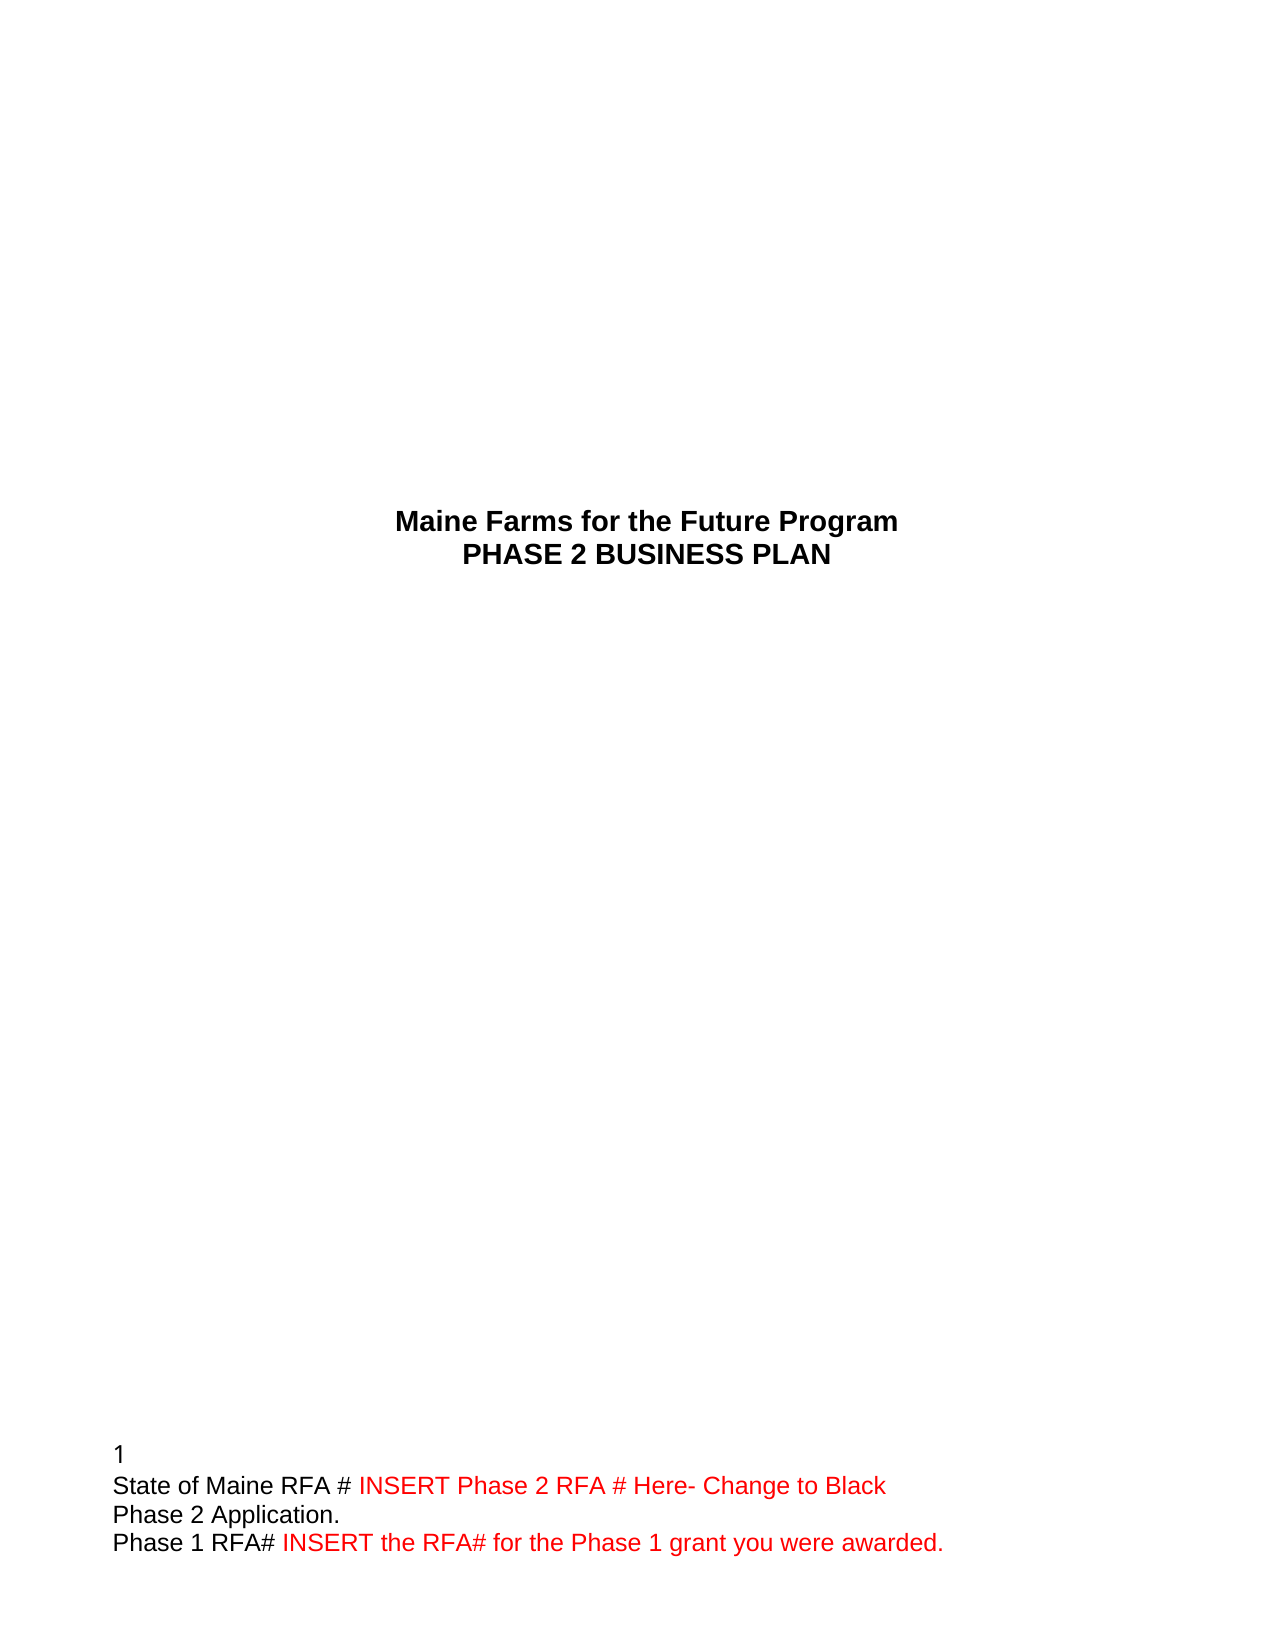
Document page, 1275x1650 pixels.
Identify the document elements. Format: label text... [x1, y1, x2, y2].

text Maine Farms for the Future Program [112, 504, 1181, 537]
text PHASE 2 BUSINESS PLAN [112, 537, 1181, 571]
